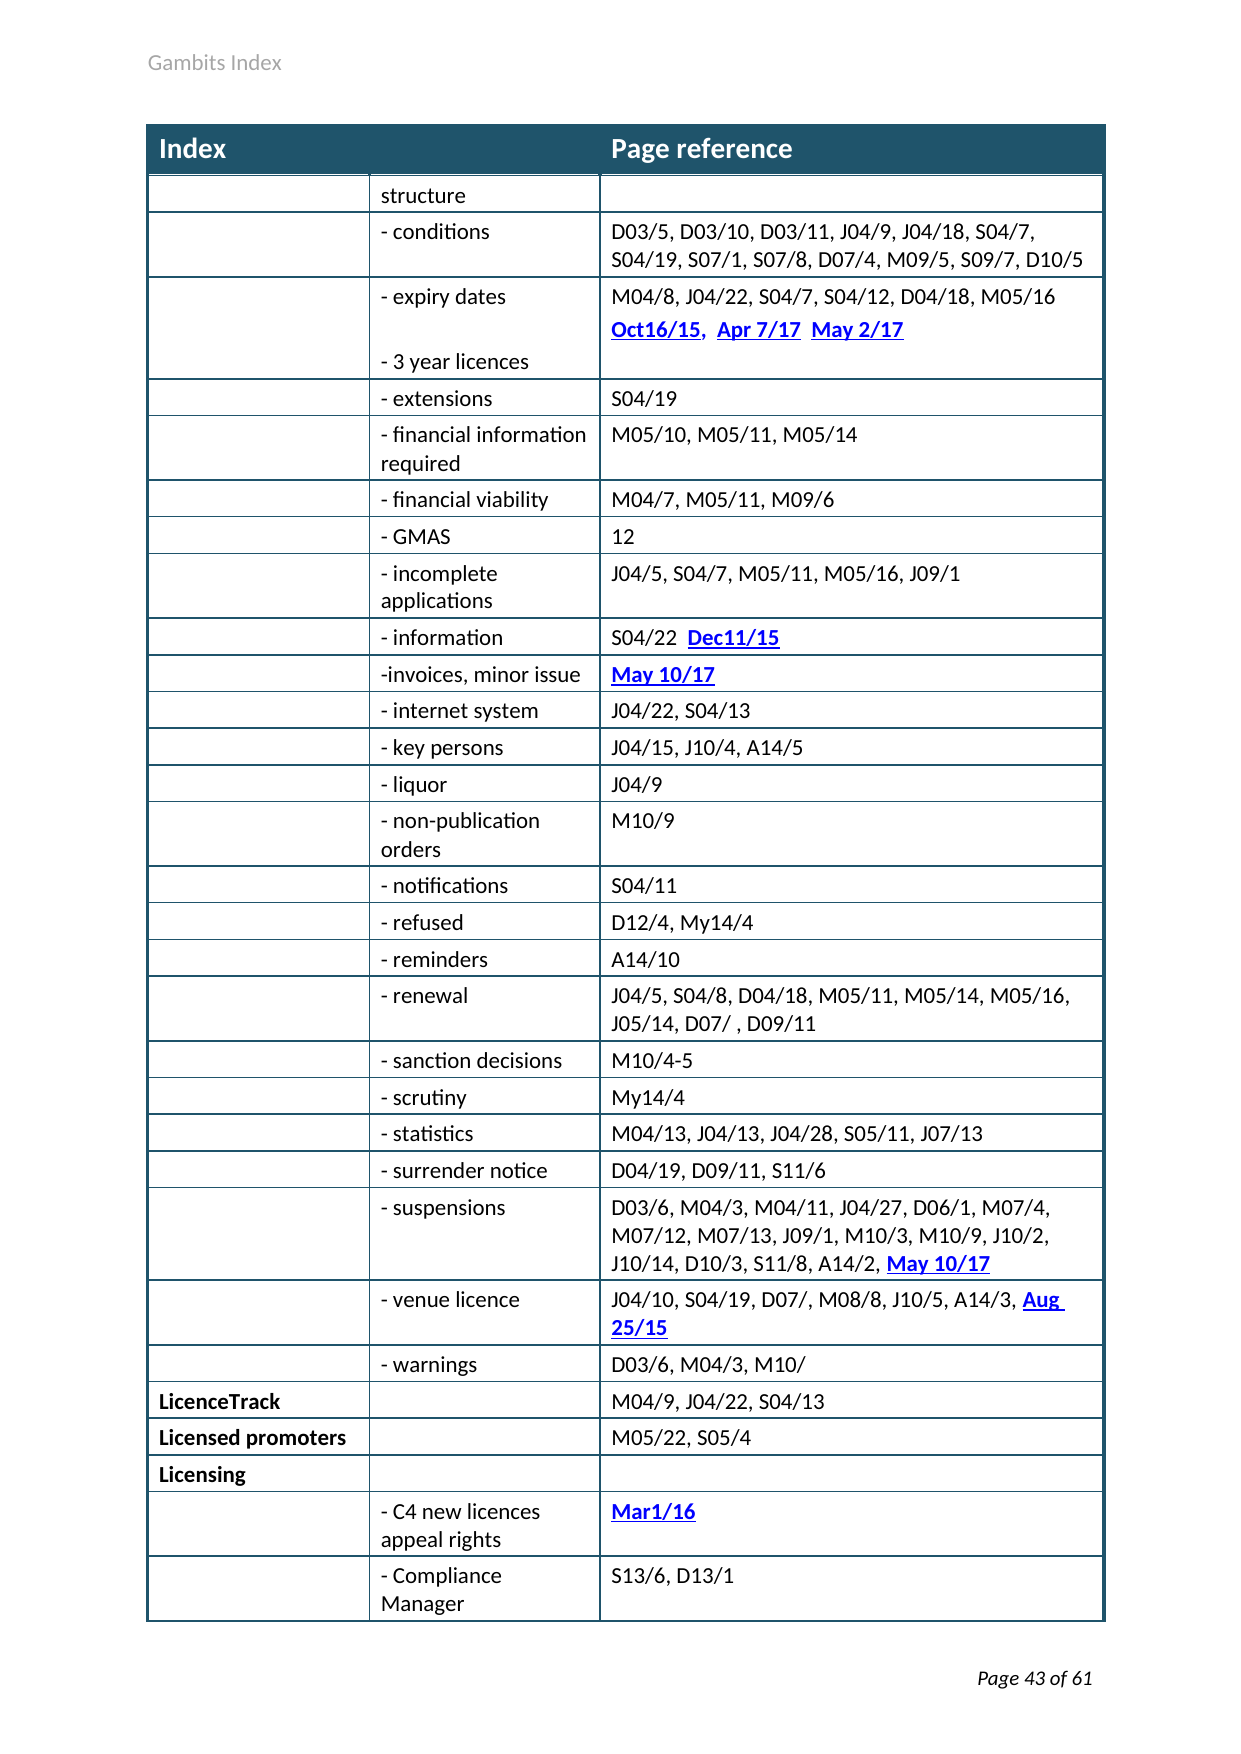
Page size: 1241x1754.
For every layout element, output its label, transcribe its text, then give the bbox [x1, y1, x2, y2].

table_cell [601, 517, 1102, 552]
table_header [371, 126, 598, 174]
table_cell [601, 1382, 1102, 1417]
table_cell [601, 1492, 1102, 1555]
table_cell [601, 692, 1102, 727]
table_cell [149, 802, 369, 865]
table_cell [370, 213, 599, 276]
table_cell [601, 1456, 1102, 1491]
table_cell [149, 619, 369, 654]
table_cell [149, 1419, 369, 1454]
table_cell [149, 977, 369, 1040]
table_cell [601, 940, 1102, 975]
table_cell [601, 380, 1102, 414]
table_header Page reference [602, 126, 1102, 174]
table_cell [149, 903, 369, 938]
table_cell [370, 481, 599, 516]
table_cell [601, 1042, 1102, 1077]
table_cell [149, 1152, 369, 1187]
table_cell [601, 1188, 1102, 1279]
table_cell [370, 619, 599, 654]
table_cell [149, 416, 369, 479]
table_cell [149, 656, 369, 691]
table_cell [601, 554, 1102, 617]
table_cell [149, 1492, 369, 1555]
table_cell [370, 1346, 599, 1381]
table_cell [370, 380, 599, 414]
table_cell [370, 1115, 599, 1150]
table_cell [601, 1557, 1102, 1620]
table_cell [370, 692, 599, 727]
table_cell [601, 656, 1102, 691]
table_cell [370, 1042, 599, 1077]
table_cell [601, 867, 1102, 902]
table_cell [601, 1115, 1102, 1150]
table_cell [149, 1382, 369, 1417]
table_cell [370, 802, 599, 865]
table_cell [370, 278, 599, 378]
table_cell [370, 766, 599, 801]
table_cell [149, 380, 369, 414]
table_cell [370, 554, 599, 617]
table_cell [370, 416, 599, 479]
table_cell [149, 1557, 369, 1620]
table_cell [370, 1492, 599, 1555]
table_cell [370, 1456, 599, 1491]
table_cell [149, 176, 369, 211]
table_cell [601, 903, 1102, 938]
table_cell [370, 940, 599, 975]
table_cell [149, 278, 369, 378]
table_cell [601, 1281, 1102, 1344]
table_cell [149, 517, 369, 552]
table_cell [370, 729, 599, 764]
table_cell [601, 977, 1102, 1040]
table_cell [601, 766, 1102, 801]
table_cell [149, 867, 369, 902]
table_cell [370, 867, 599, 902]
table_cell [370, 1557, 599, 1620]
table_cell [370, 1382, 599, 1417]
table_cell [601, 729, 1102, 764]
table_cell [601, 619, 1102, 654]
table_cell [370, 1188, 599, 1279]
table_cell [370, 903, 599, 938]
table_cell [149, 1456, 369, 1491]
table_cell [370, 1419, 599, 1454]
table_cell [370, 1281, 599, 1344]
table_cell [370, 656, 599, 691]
table_header Index [149, 126, 368, 174]
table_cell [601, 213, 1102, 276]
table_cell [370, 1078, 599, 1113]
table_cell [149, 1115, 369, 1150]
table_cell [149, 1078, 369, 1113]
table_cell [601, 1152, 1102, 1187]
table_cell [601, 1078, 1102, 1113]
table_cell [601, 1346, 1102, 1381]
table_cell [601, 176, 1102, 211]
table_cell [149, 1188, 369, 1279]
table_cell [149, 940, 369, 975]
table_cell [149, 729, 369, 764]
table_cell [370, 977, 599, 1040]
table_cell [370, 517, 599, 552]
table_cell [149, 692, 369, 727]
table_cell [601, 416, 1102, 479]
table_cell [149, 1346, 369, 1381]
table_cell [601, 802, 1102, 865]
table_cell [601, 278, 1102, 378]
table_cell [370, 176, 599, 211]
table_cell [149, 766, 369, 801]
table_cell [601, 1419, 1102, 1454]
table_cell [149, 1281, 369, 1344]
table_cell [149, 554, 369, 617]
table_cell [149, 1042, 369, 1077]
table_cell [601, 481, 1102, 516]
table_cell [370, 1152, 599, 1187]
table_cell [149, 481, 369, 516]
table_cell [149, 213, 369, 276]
